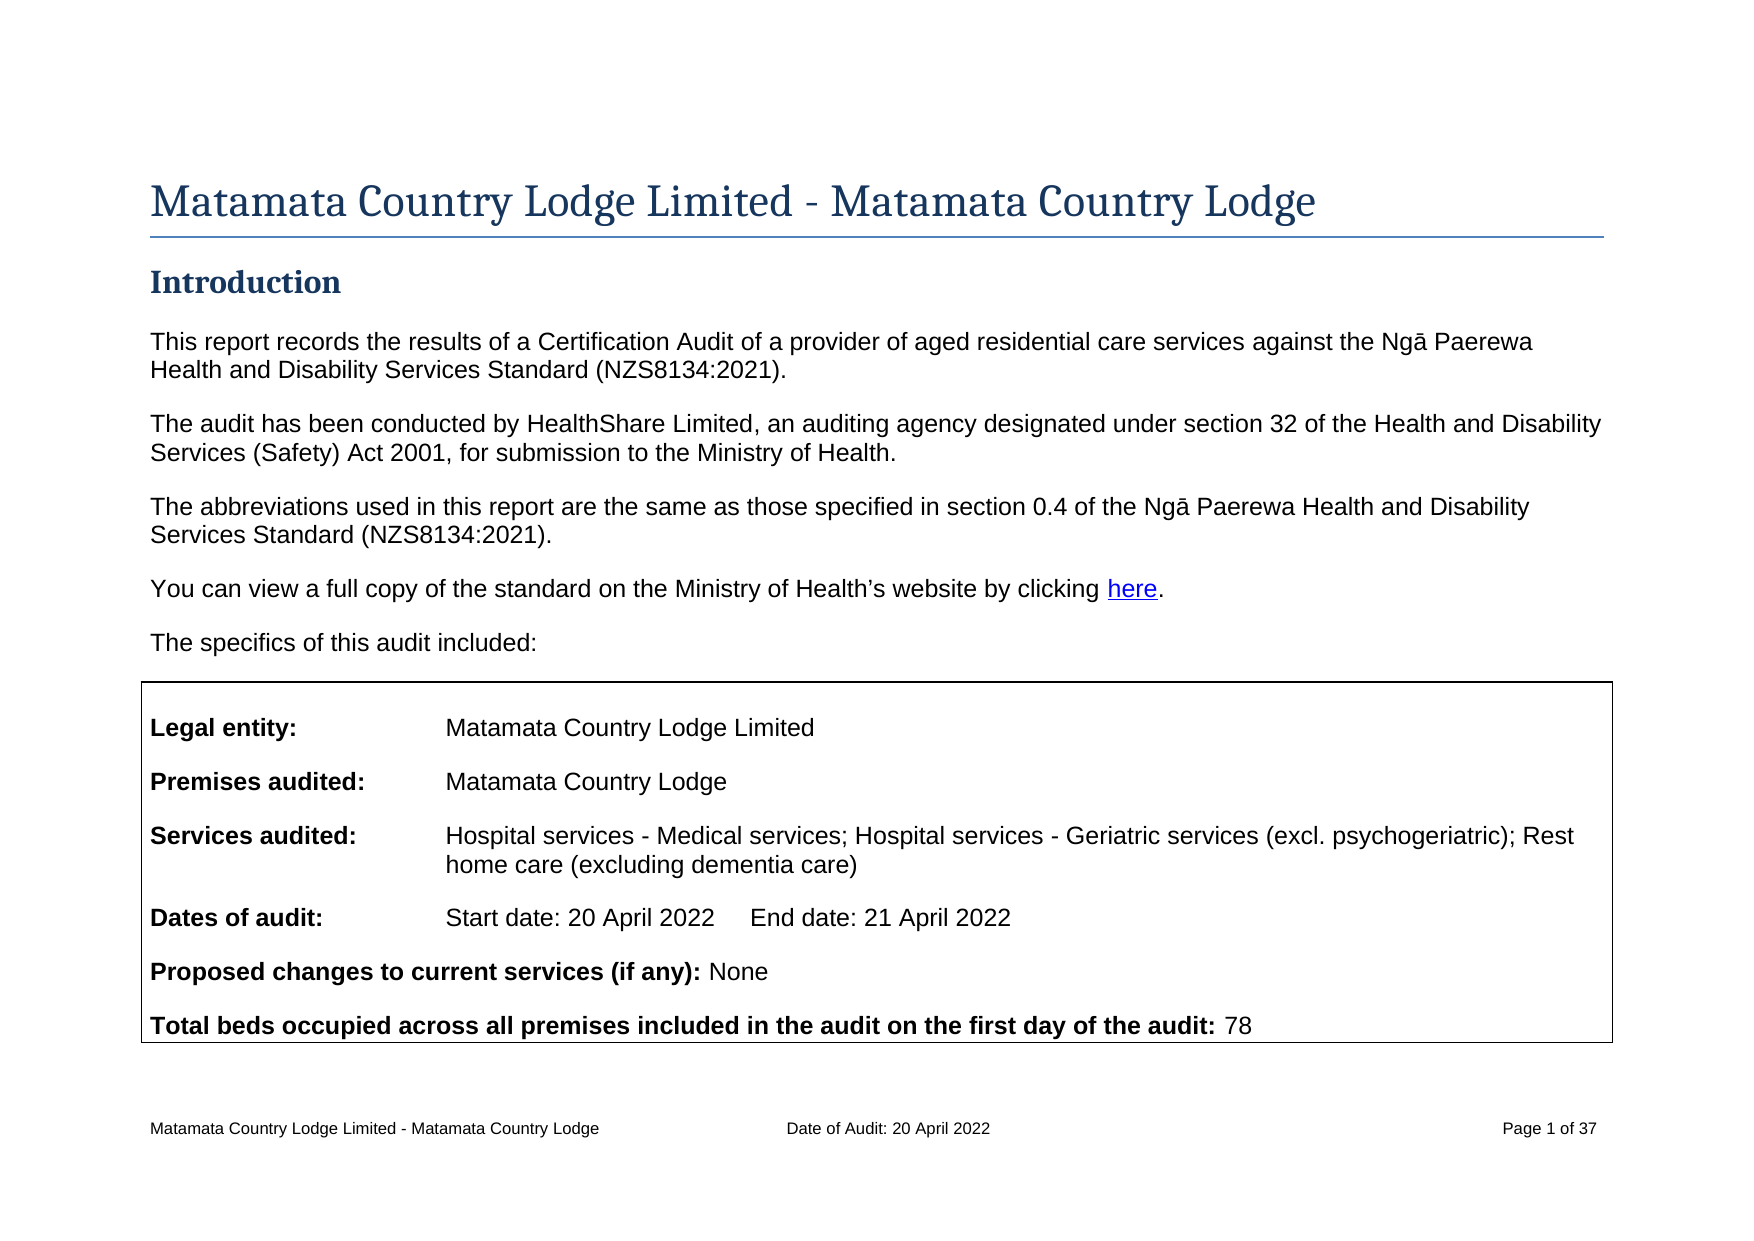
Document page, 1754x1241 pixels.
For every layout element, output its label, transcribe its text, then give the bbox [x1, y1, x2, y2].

text Legal entity: Matamata Country Lodge Limited [150, 713, 1604, 742]
text This report records the results of a Certification Audit of a provider of aged residential care services against the Ngā Paerewa Health and Disability Services Standard (NZS8134:2021). [150, 326, 1604, 384]
subtitle Matamata Country Lodge Limited - Matamata Country Lodge [150, 175, 1604, 236]
text Dates of audit: Start date: 20 April 2022 End date: 21 April 2022 [142, 900, 1612, 932]
text Total beds occupied across all premises included in the audit on the first day of the audit: 78 [142, 1008, 1612, 1042]
subtitle Introduction [150, 263, 1604, 301]
text You can view a full copy of the standard on the Ministry of Health’s website by clicking here. [150, 574, 1604, 603]
text Proposed changes to current services (if any): None [142, 954, 1612, 986]
text Services audited: Hospital services - Medical services; Hospital services - Geriatric services (excl. psychogeriatric); Rest home care (excluding dementia care) [142, 818, 1612, 878]
text The audit has been conducted by HealthShare Limited, an auditing agency designated under section 32 of the Health and Disability Services (Safety) Act 2001, for submission to the Ministry of Health. [150, 409, 1604, 466]
text The specifics of this audit included: [150, 628, 1604, 656]
text The abbreviations used in this report are the same as those specified in section 0.4 of the Ngā Paerewa Health and Disability Services Standard (NZS8134:2021). [150, 491, 1604, 549]
text Premises audited: Matamata Country Lodge [142, 764, 1612, 796]
